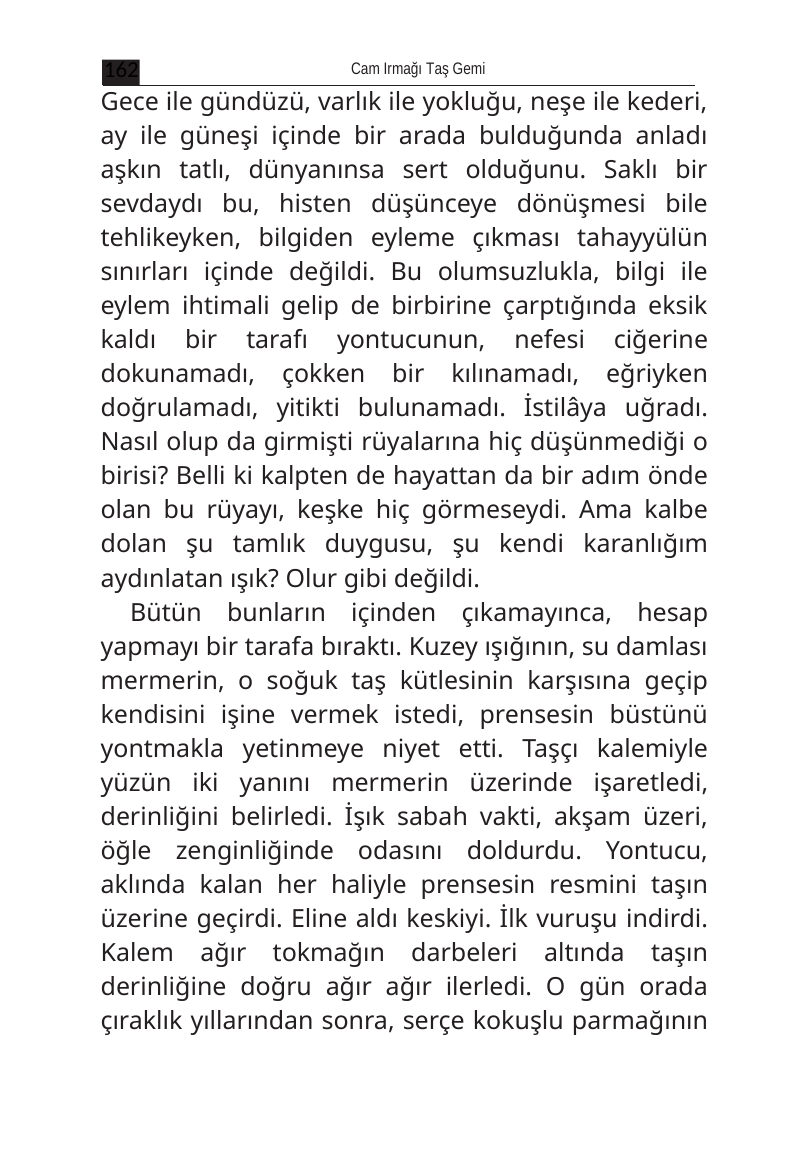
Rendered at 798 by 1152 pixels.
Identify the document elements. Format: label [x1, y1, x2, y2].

text [100, 594, 708, 1037]
text [100, 83, 708, 594]
